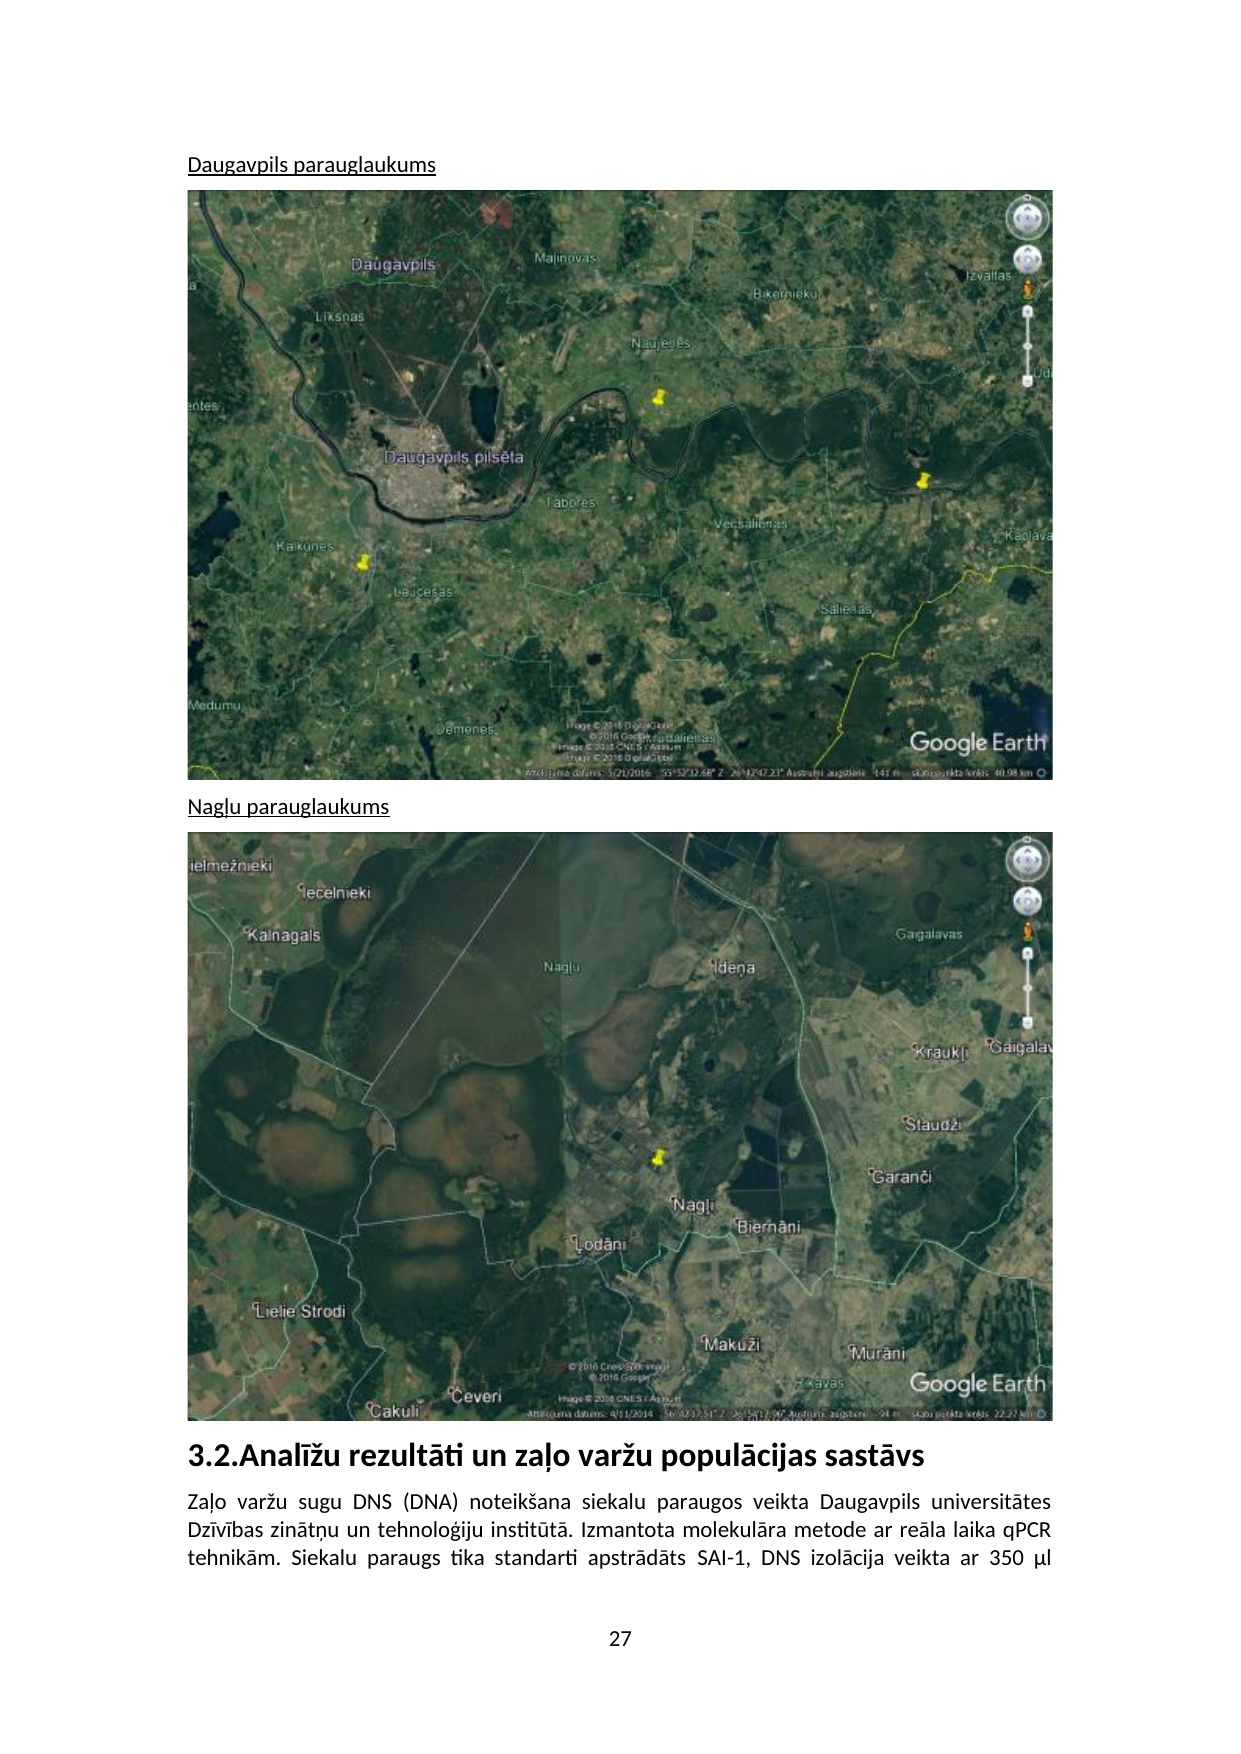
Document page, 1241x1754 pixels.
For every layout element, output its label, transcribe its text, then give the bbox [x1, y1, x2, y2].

picture [187, 832, 1053, 1421]
text Nagļu parauglaukums [187, 792, 1053, 820]
picture [187, 190, 1053, 780]
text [187, 1487, 1053, 1571]
text 3.2.Analīžu rezultāti un zaļo varžu populācijas sastāvs [187, 1433, 1053, 1474]
text Daugavpils parauglaukums [187, 150, 1053, 178]
